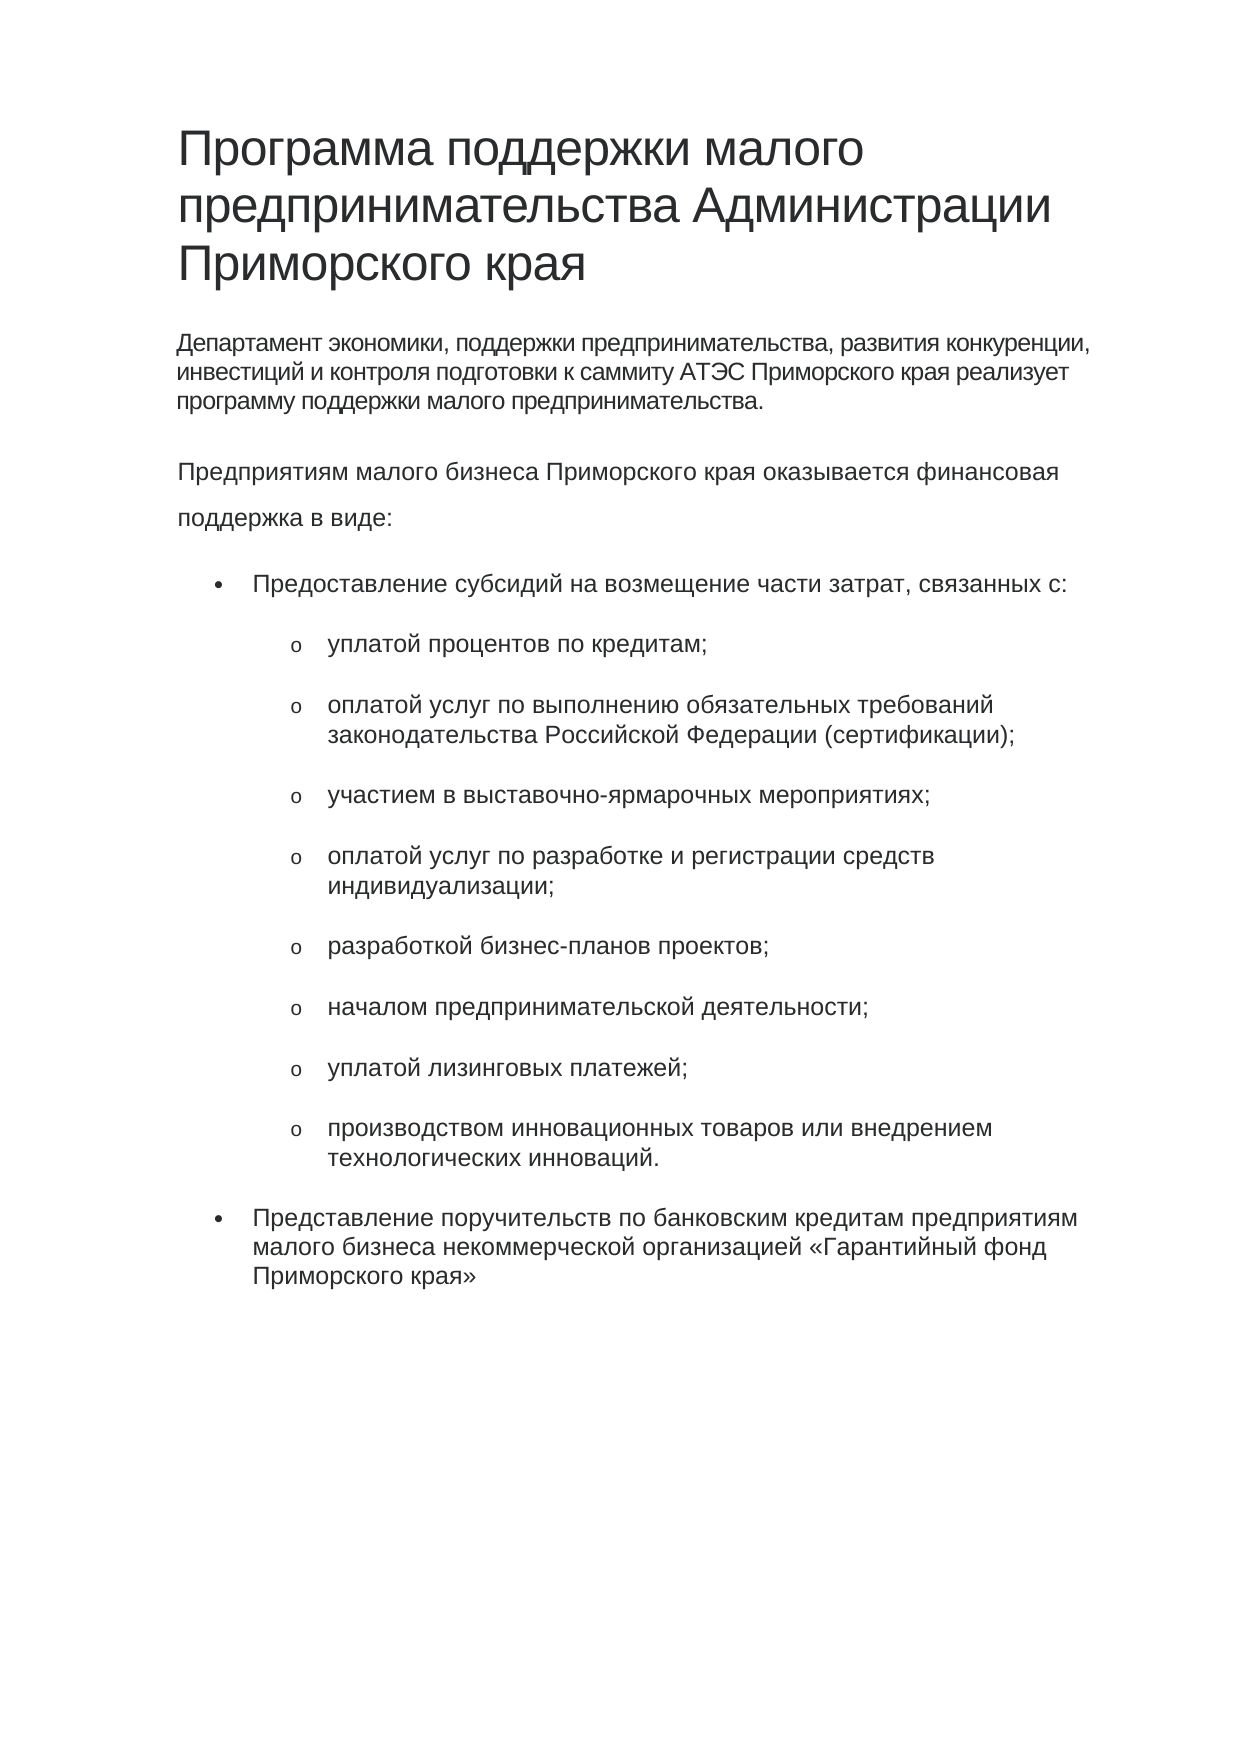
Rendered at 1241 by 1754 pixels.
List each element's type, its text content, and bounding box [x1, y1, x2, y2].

text Предприятиям малого бизнеса Приморского края оказывается финансовая поддержка в виде: [177, 439, 1152, 532]
text Департамент экономики, поддержки предпринимательства, развития конкуренции, инвестиций и контроля подготовки к саммиту АТЭС Приморского края реализует программу поддержки малого предпринимательства. [176, 328, 1152, 414]
list разработкой бизнес-планов проектов; [290, 931, 1152, 960]
list Представление поручительств по банковским кредитам предприятиям малого бизнеса некоммерческой организацией «Гарантийный фонд Приморского края» [215, 1203, 1152, 1289]
list участием в выставочно-ярмарочных мероприятиях; [290, 780, 1152, 810]
list Предоставление субсидий на возмещение части затрат, связанных с: [215, 569, 1152, 598]
list оплатой услуг по разработке и регистрации средств индивидуализации; [290, 841, 1152, 899]
list уплатой лизинговых платежей; [290, 1052, 1152, 1082]
list оплатой услуг по выполнению обязательных требований законодательства Российской Федерации (сертификации); [290, 690, 1152, 749]
list производством инновационных товаров или внедрением технологических инноваций. [290, 1113, 1152, 1172]
list уплатой процентов по кредитам; [290, 629, 1152, 659]
list началом предпринимательской деятельности; [290, 992, 1152, 1021]
text Программа поддержки малого предпринимательства Администрации Приморского края [177, 118, 1152, 291]
